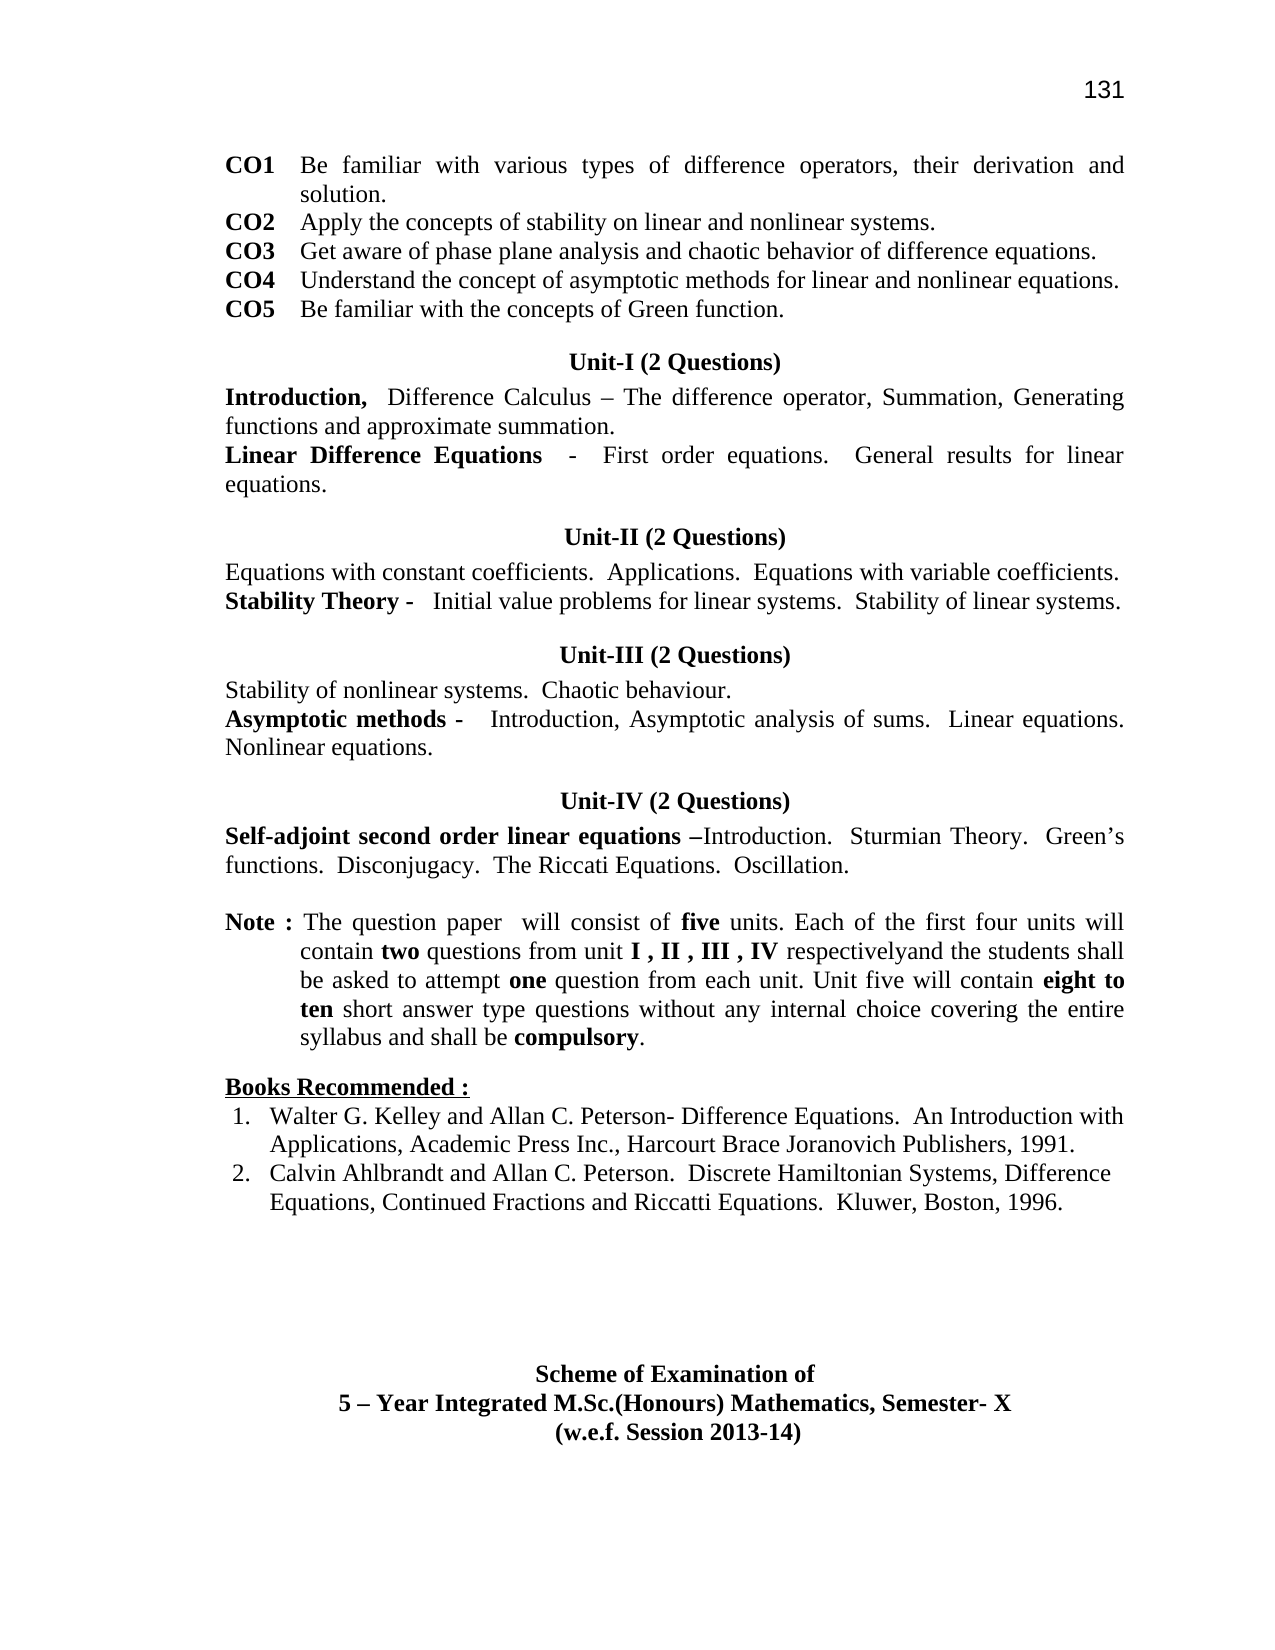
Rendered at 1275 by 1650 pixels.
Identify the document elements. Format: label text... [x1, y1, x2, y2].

text (w.e.f. Session 2013-14) [225, 1417, 1125, 1446]
list Be familiar with various types of difference operators, their derivation and solution. [225, 150, 1125, 207]
list Be familiar with the concepts of Green function. [225, 294, 1125, 322]
text 1. Walter G. Kelley and Allan C. Peterson- Difference Equations. An Introduction with Applications, Academic Press Inc., Harcourt Brace Joranovich Publishers, 1991. [232, 1101, 1125, 1158]
text Self-adjoint second order linear equations –Introduction. Sturmian Theory. Green’s functions. Disconjugacy. The Riccati Equations. Oscillation. [225, 821, 1125, 879]
subtitle Unit-II (2 Questions) [225, 522, 1125, 551]
list Apply the concepts of stability on linear and nonlinear systems. [225, 207, 1125, 236]
text Stability Theory - Initial value problems for linear systems. Stability of linear systems. [225, 586, 1125, 615]
title Scheme of Examination of [225, 1359, 1125, 1388]
text Introduction, Difference Calculus – The difference operator, Summation, Generating functions and approximate summation. [225, 382, 1125, 440]
text 2. Calvin Ahlbrandt and Allan C. Peterson. Discrete Hamiltonian Systems, Difference Equations, Continued Fractions and Riccatti Equations. Kluwer, Boston, 1996. [232, 1158, 1125, 1216]
text Equations with constant coefficients. Applications. Equations with variable coefficients. [225, 557, 1125, 586]
list Get aware of phase plane analysis and chaotic behavior of difference equations. [225, 236, 1125, 265]
subtitle Unit-III (2 Questions) [225, 640, 1125, 669]
text Note : The question paper will consist of five units. Each of the first four units will contain two questions from unit I , II , III , IV respectivelyand the students shall be asked to attempt one question from each unit. Unit five will contain eight to ten short answer type questions without any internal choice covering the entire syllabus and shall be compulsory. [225, 907, 1125, 1051]
text 5 – Year Integrated M.Sc.(Honours) Mathematics, Semester- X [225, 1388, 1125, 1417]
subtitle Books Recommended : [225, 1072, 1125, 1101]
text Asymptotic methods - Introduction, Asymptotic analysis of sums. Linear equations. Nonlinear equations. [225, 704, 1125, 761]
subtitle Unit-I (2 Questions) [225, 347, 1125, 376]
list Understand the concept of asymptotic methods for linear and nonlinear equations. [225, 265, 1125, 294]
text Linear Difference Equations - First order equations. General results for linear equations. [225, 440, 1125, 497]
subtitle Unit-IV (2 Questions) [225, 786, 1125, 815]
text Stability of nonlinear systems. Chaotic behaviour. [225, 675, 1125, 704]
